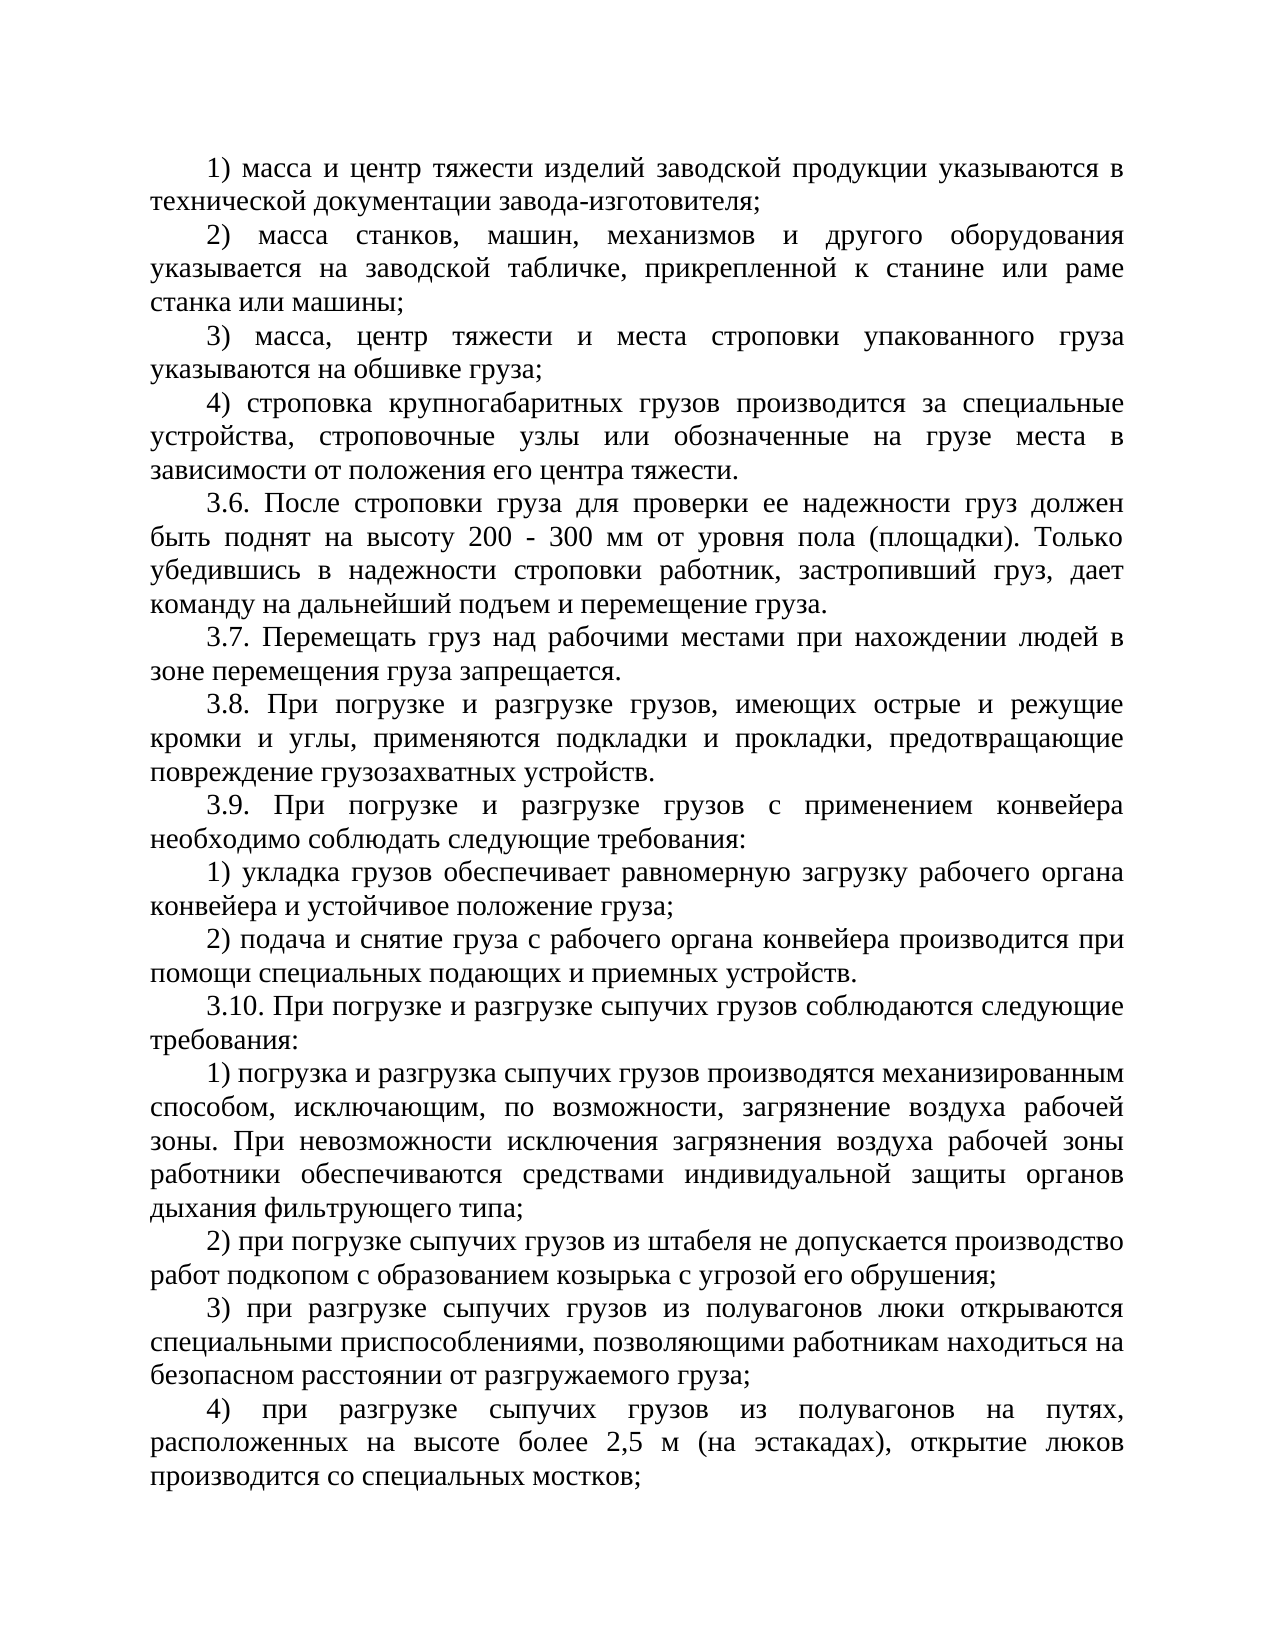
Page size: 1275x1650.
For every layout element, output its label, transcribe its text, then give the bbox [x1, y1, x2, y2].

text 3.7. Перемещать груз над рабочими местами при нахождении людей в зоне перемещения груза запрещается. [150, 619, 1125, 687]
text 1) укладка грузов обеспечивает равномерную загрузку рабочего органа конвейера и устойчивое положение груза; [150, 854, 1125, 921]
text 3.8. При погрузке и разгрузке грузов, имеющих острые и режущие кромки и углы, применяются подкладки и прокладки, предотвращающие повреждение грузозахватных устройств. [150, 687, 1125, 787]
text 3) масса, центр тяжести и места строповки упакованного груза указываются на обшивке груза; [150, 318, 1125, 385]
text 1) погрузка и разгрузка сыпучих грузов производятся механизированным способом, исключающим, по возможности, загрязнение воздуха рабочей зоны. При невозможности исключения загрязнения воздуха рабочей зоны работники обеспечиваются средствами индивидуальной защиты органов дыхания фильтрующего типа; [150, 1056, 1125, 1223]
text 3.10. При погрузке и разгрузке сыпучих грузов соблюдаются следующие требования: [150, 988, 1125, 1056]
text 1) масса и центр тяжести изделий заводской продукции указываются в технической документации завода-изготовителя; [150, 150, 1125, 217]
text 4) строповка крупногабаритных грузов производится за специальные устройства, строповочные узлы или обозначенные на грузе места в зависимости от положения его центра тяжести. [150, 385, 1125, 485]
text 3.9. При погрузке и разгрузке грузов с применением конвейера необходимо соблюдать следующие требования: [150, 787, 1125, 854]
text 3) при разгрузке сыпучих грузов из полувагонов люки открываются специальными приспособлениями, позволяющими работникам находиться на безопасном расстоянии от разгружаемого груза; [150, 1290, 1125, 1391]
text 2) подача и снятие груза с рабочего органа конвейера производится при помощи специальных подающих и приемных устройств. [150, 921, 1125, 988]
text 2) масса станков, машин, механизмов и другого оборудования указывается на заводской табличке, прикрепленной к станине или раме станка или машины; [150, 217, 1125, 318]
text 4) при разгрузке сыпучих грузов из полувагонов на путях, расположенных на высоте более 2,5 м (на эстакадах), открытие люков производится со специальных мостков; [150, 1391, 1125, 1492]
text 3.6. После строповки груза для проверки ее надежности груз должен быть поднят на высоту 200 - 300 мм от уровня пола (площадки). Только убедившись в надежности строповки работник, застропивший груз, дает команду на дальнейший подъем и перемещение груза. [150, 485, 1125, 619]
text 2) при погрузке сыпучих грузов из штабеля не допускается производство работ подкопом с образованием козырька с угрозой его обрушения; [150, 1223, 1125, 1290]
